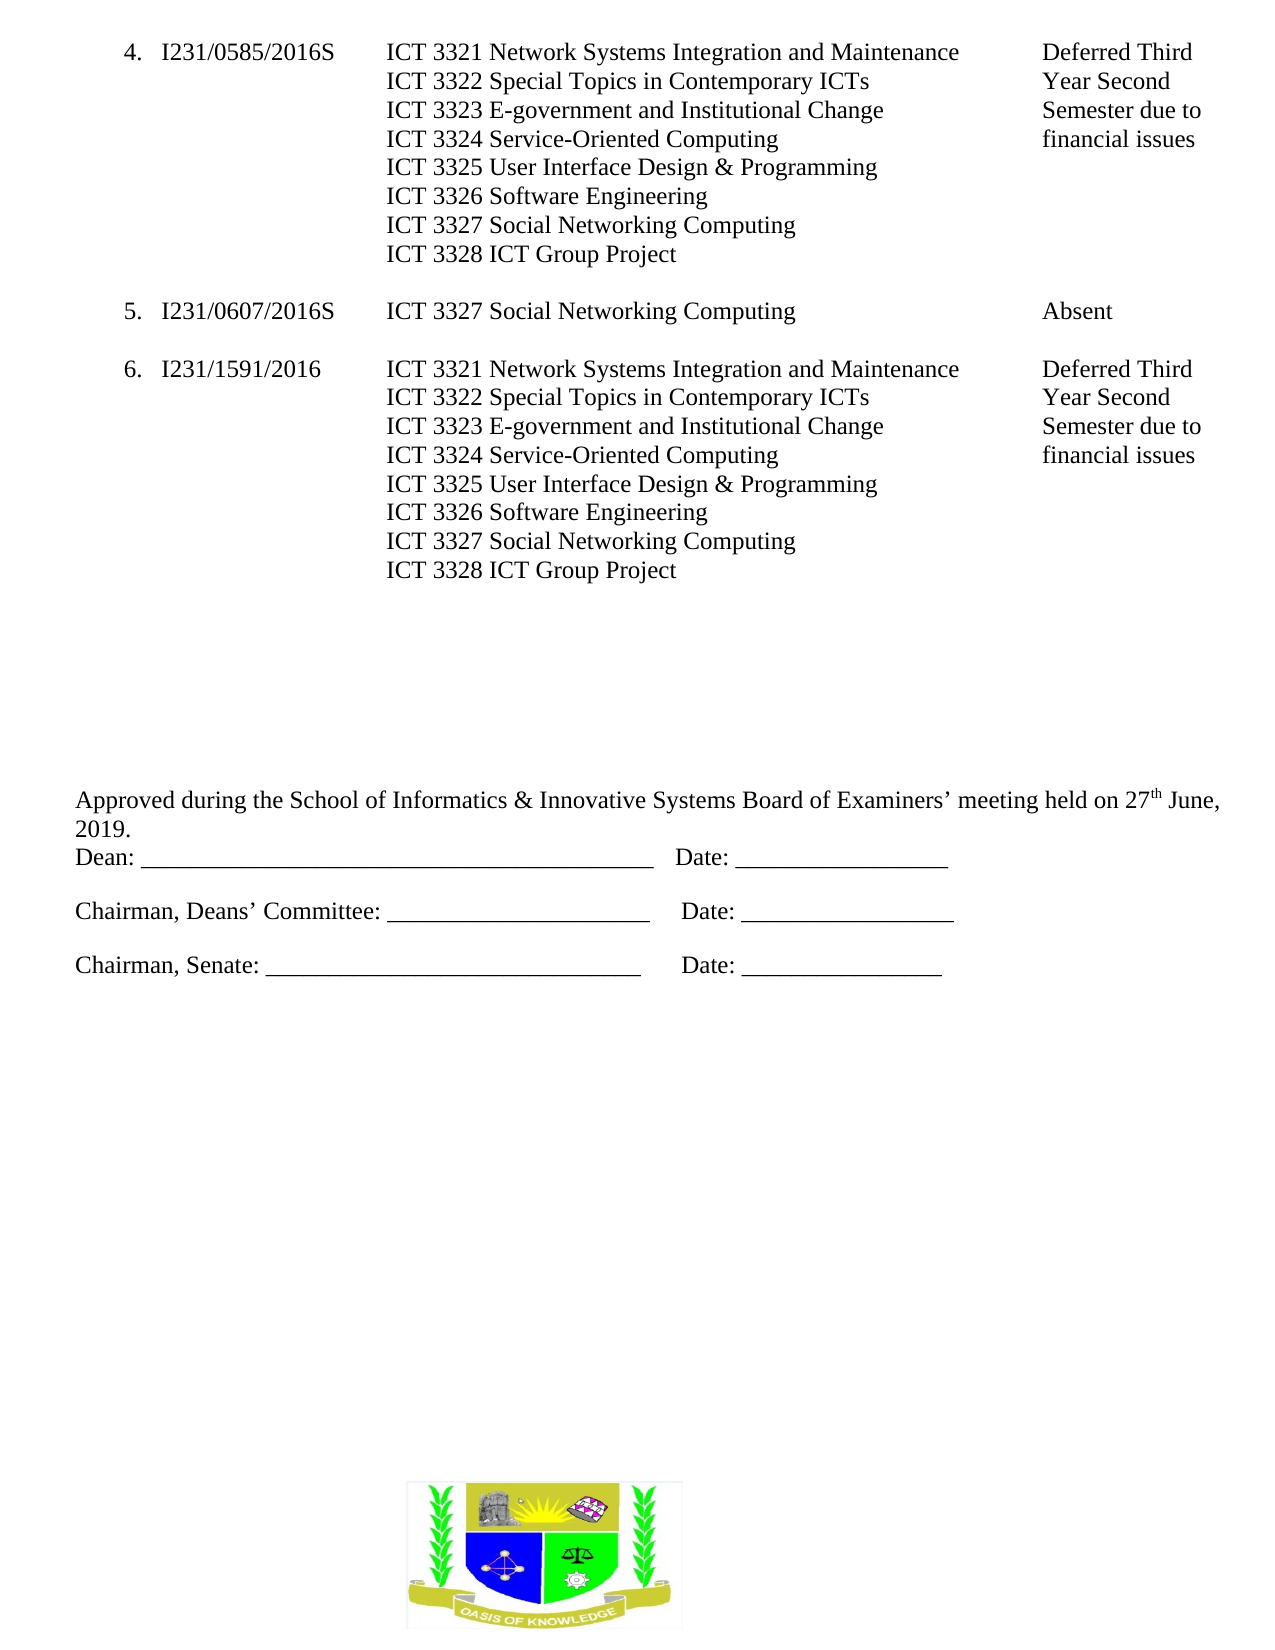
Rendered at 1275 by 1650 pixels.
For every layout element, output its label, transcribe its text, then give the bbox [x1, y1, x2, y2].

text Approved during the School of Informatics & Innovative Systems Board of Examiners’ meeting held on 27th June, 2019. [75, 785, 1234, 842]
table_cell Absent [1031, 296, 1228, 354]
table_cell I231/0607/2016S [75, 296, 375, 354]
table_cell Deferred Third Year Second Semester due to financial issues [1031, 354, 1228, 584]
text Dean: _________________________________________ Date: _________________ [75, 842, 1234, 871]
table_cell ICT 3327 Social Networking Computing [375, 296, 1031, 354]
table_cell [375, 38, 1031, 296]
table_cell I231/1591/2016 [75, 354, 375, 584]
text Chairman, Deans’ Committee: _____________________ Date: _________________ [75, 896, 1234, 925]
table_cell I231/0585/2016S [75, 38, 375, 296]
picture [406, 1481, 683, 1629]
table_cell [1031, 38, 1228, 296]
text Chairman, Senate: ______________________________ Date: ________________ [75, 950, 1234, 979]
